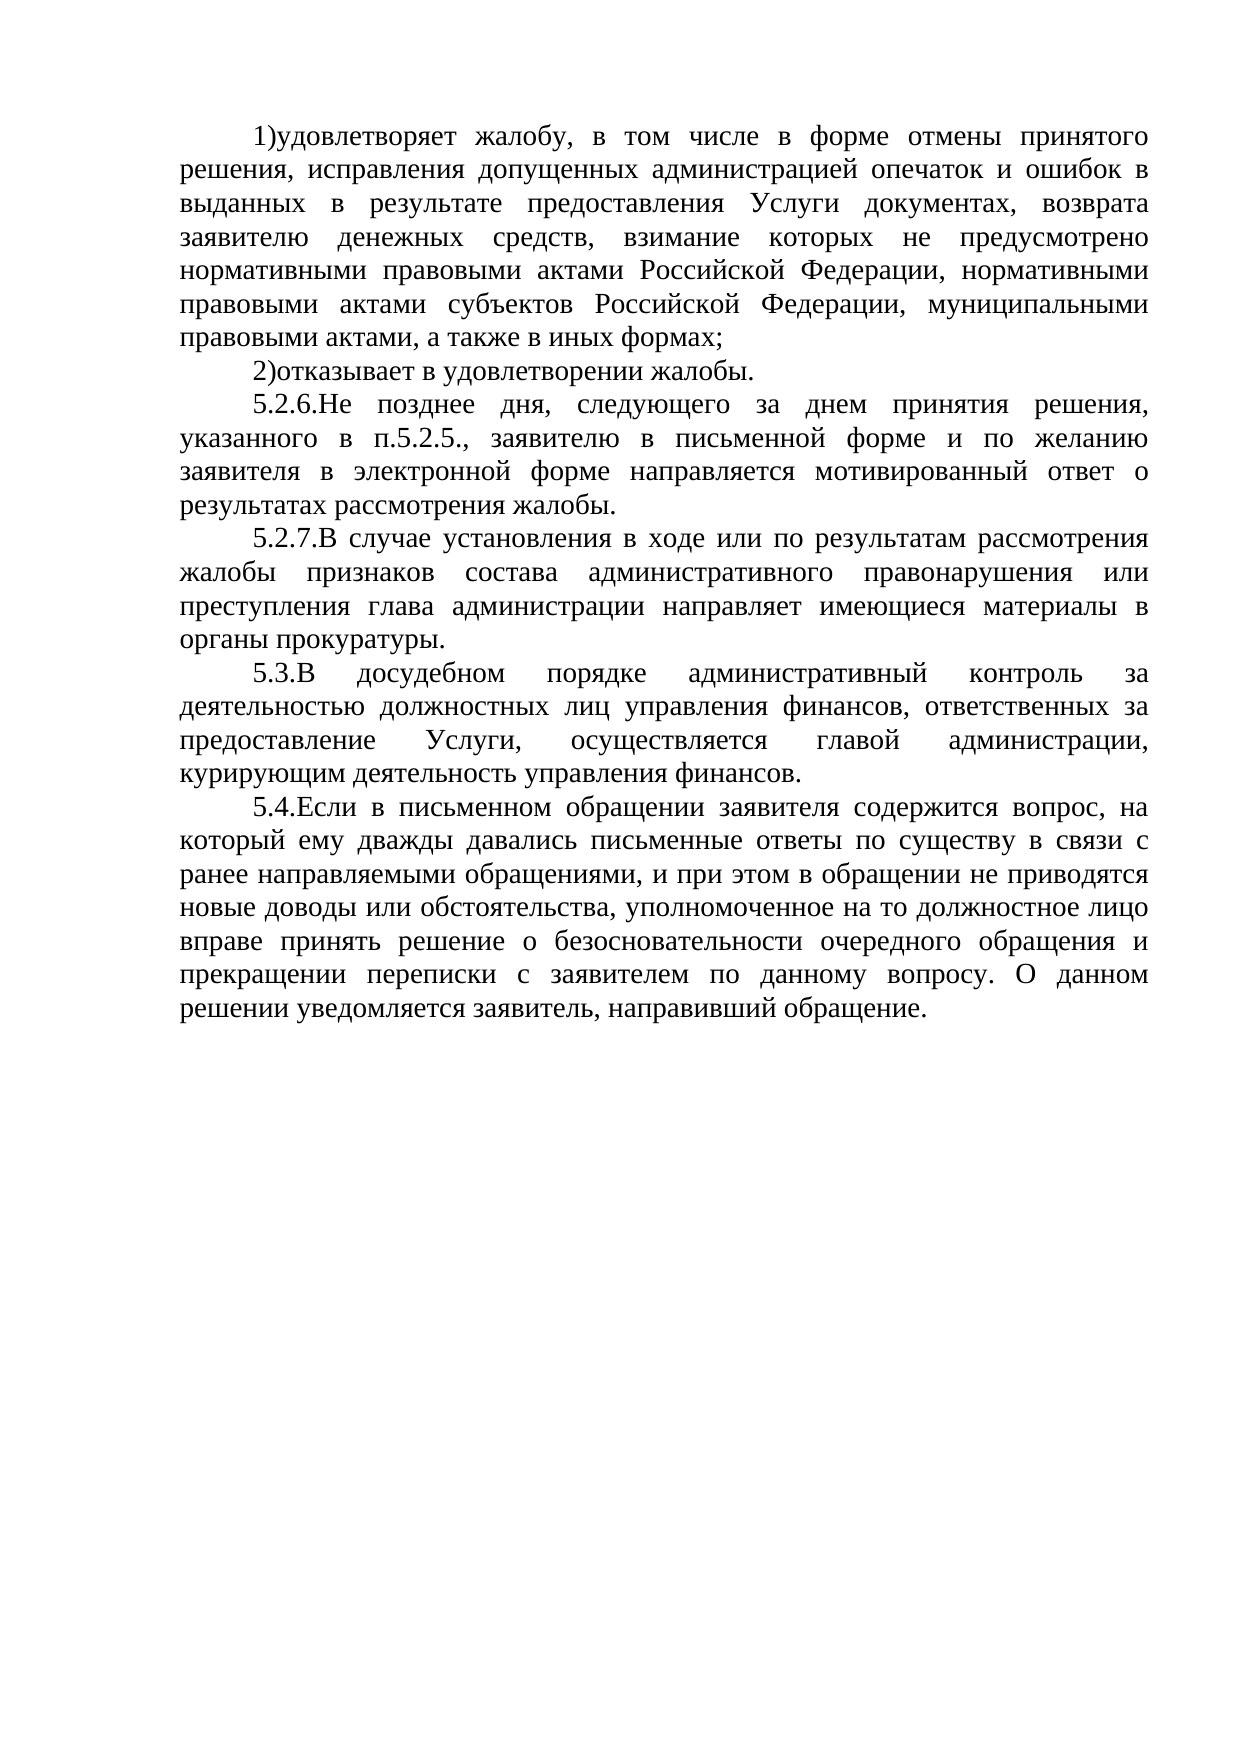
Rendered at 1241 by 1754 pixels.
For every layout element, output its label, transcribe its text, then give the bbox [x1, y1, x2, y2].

text 1)удовлетворяет жалобу, в том числе в форме отмены принятого решения, исправления допущенных администрацией опечаток и ошибок в выданных в результате предоставления Услуги документах, возврата заявителю денежных средств, взимание которых не предусмотрено нормативными правовыми актами Российской Федерации, нормативными правовыми актами субъектов Российской Федерации, муниципальными правовыми актами, а также в иных формах; [179, 118, 1149, 353]
text 5.3.В досудебном порядке административный контроль за деятельностью должностных лиц управления финансов, ответственных за предоставление Услуги, осуществляется главой администрации, курирующим деятельность управления финансов. [179, 655, 1149, 789]
text 5.2.7.В случае установления в ходе или по результатам рассмотрения жалобы признаков состава административного правонарушения или преступления глава администрации направляет имеющиеся материалы в органы прокуратуры. [179, 521, 1149, 655]
text 5.2.6.Не позднее дня, следующего за днем принятия решения, указанного в п.5.2.5., заявителю в письменной форме и по желанию заявителя в электронной форме направляется мотивированный ответ о результатах рассмотрения жалобы. [179, 386, 1149, 521]
text 5.4.Если в письменном обращении заявителя содержится вопрос, на который ему дважды давались письменные ответы по существу в связи с ранее направляемыми обращениями, и при этом в обращении не приводятся новые доводы или обстоятельства, уполномоченное на то должностное лицо вправе принять решение о безосновательности очередного обращения и прекращении переписки с заявителем по данному вопросу. О данном решении уведомляется заявитель, направивший обращение. [179, 789, 1149, 1024]
text 2)отказывает в удовлетворении жалобы. [179, 353, 1152, 386]
